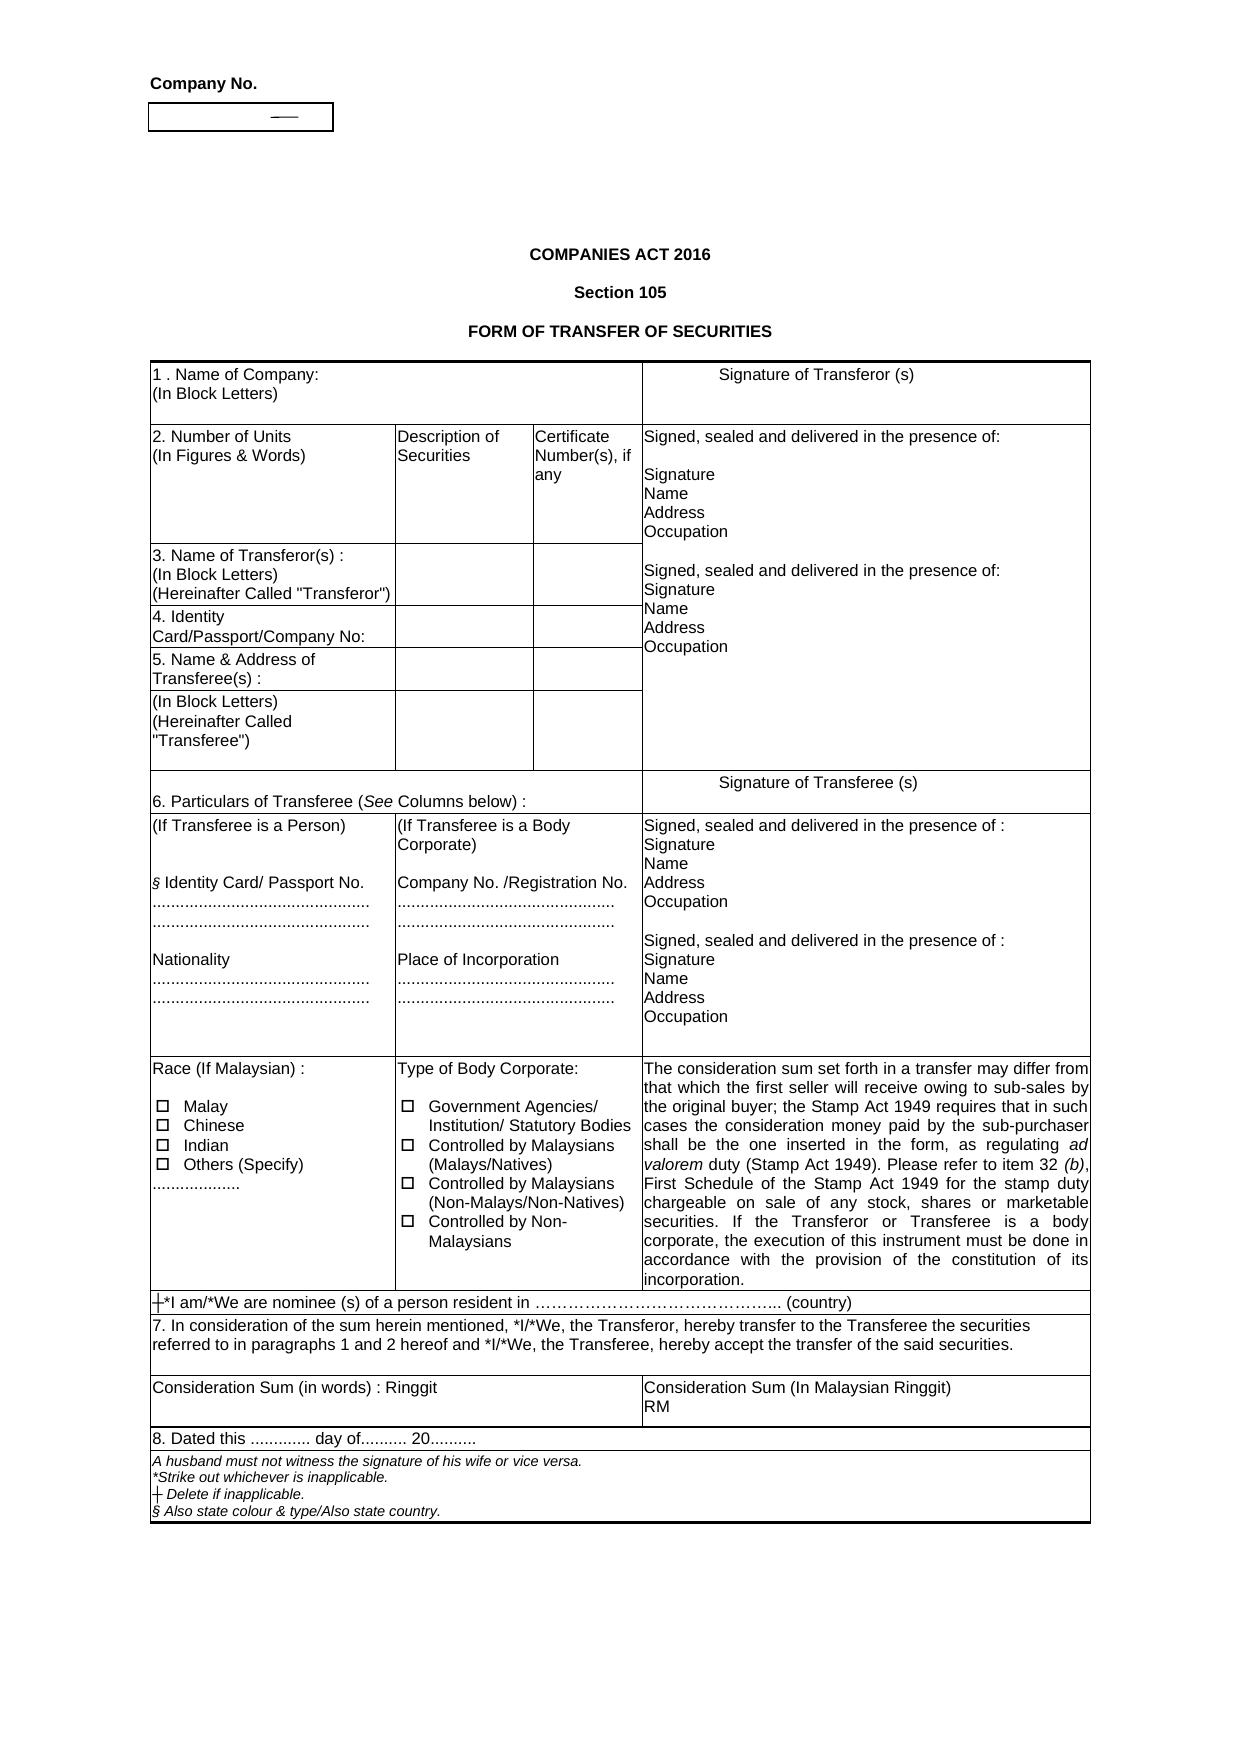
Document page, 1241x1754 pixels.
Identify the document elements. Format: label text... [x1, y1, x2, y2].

table_header 1 . Name of Company: (In Block Letters) [151, 363, 642, 424]
table_cell Race (If Malaysian) : Malay Chinese Indian Others (Specify) ................... [151, 1057, 395, 1290]
table_cell [534, 648, 642, 689]
table_cell Type of Body Corporate: Government Agencies/ Institution/ Statutory Bodies Controlled by Malaysians (Malays/Natives) Controlled by Malaysians (Non-Malays/Non-Natives) Controlled by Non-Malaysians [396, 1057, 642, 1290]
table_cell A husband must not witness the signature of his wife or vice versa. *Strike out whichever is inapplicable. ┼ Delete if inapplicable. § Also state colour & type/Also state country. [151, 1451, 1090, 1521]
table_cell [534, 606, 642, 647]
table_cell 5. Name & Address of Transferee(s) : [151, 648, 395, 689]
table_cell Certificate Number(s), if any [534, 425, 642, 543]
table_cell Consideration Sum (In Malaysian Ringgit) RM [643, 1376, 1090, 1426]
table_cell [534, 691, 642, 770]
table_cell 7. In consideration of the sum herein mentioned, *I/*We, the Transferor, hereby transfer to the Transferee the securities referred to in paragraphs 1 and 2 hereof and *I/*We, the Transferee, hereby accept the transfer of the said securities. [151, 1315, 1090, 1375]
table_cell ┼*I am/*We are nominee (s) of a person resident in ……………………………………... (country) [151, 1291, 1090, 1313]
table_cell [534, 544, 642, 604]
table_cell 2. Number of Units (In Figures & Words) [151, 425, 395, 543]
table_cell (In Block Letters) (Hereinafter Called "Transferee") [151, 691, 395, 770]
text COMPANIES ACT 2016 [150, 226, 1090, 264]
table_cell Signature of Transferee (s) [643, 771, 1090, 813]
table_cell (If Transferee is a Body Corporate) Company No. /Registration No. ............................................... ............................................... Place of Incorporation ............................................... ............................................... [396, 814, 642, 1056]
text FORM OF TRANSFER OF SECURITIES [150, 322, 1090, 341]
table_cell 3. Name of Transferor(s) : (In Block Letters) (Hereinafter Called "Transferor") [151, 544, 395, 604]
table_cell [396, 691, 533, 770]
table_cell Description of Securities [396, 425, 533, 543]
table_cell Signed, sealed and delivered in the presence of : Signature Name Address Occupation Signed, sealed and delivered in the presence of : Signature Name Address Occupation [643, 814, 1090, 1056]
table_header Signature of Transferor (s) [643, 363, 1090, 424]
table_cell 8. Dated this ............. day of.......... 20.......... [151, 1428, 1090, 1450]
table_cell [396, 544, 533, 604]
text Section 105 [150, 264, 1090, 302]
table_cell [396, 606, 533, 647]
table_cell Consideration Sum (in words) : Ringgit [151, 1376, 642, 1426]
table_cell The consideration sum set forth in a transfer may differ from that which the first seller will receive owing to sub-sales by the original buyer; the Stamp Act 1949 requires that in such cases the consideration money paid by the sub-purchaser shall be the one inserted in the form, as regulating ad valorem duty (Stamp Act 1949). Please refer to item 32 (b), First Schedule of the Stamp Act 1949 for the stamp duty chargeable on sale of any stock, shares or marketable securities. If the Transferor or Transferee is a body corporate, the execution of this instrument must be done in accordance with the provision of the constitution of its incorporation. [643, 1057, 1090, 1290]
table_cell [396, 648, 533, 689]
table_cell 4. Identity Card/Passport/Company No: [151, 606, 395, 647]
table_cell Signed, sealed and delivered in the presence of: Signature Name Address Occupation Signed, sealed and delivered in the presence of: Signature Name Address Occupation [643, 425, 1090, 770]
table_cell (If Transferee is a Person) § Identity Card/ Passport No. ............................................... ............................................... Nationality ............................................... ............................................... [151, 814, 395, 1056]
table_cell 6. Particulars of Transferee (See Columns below) : [151, 771, 642, 813]
